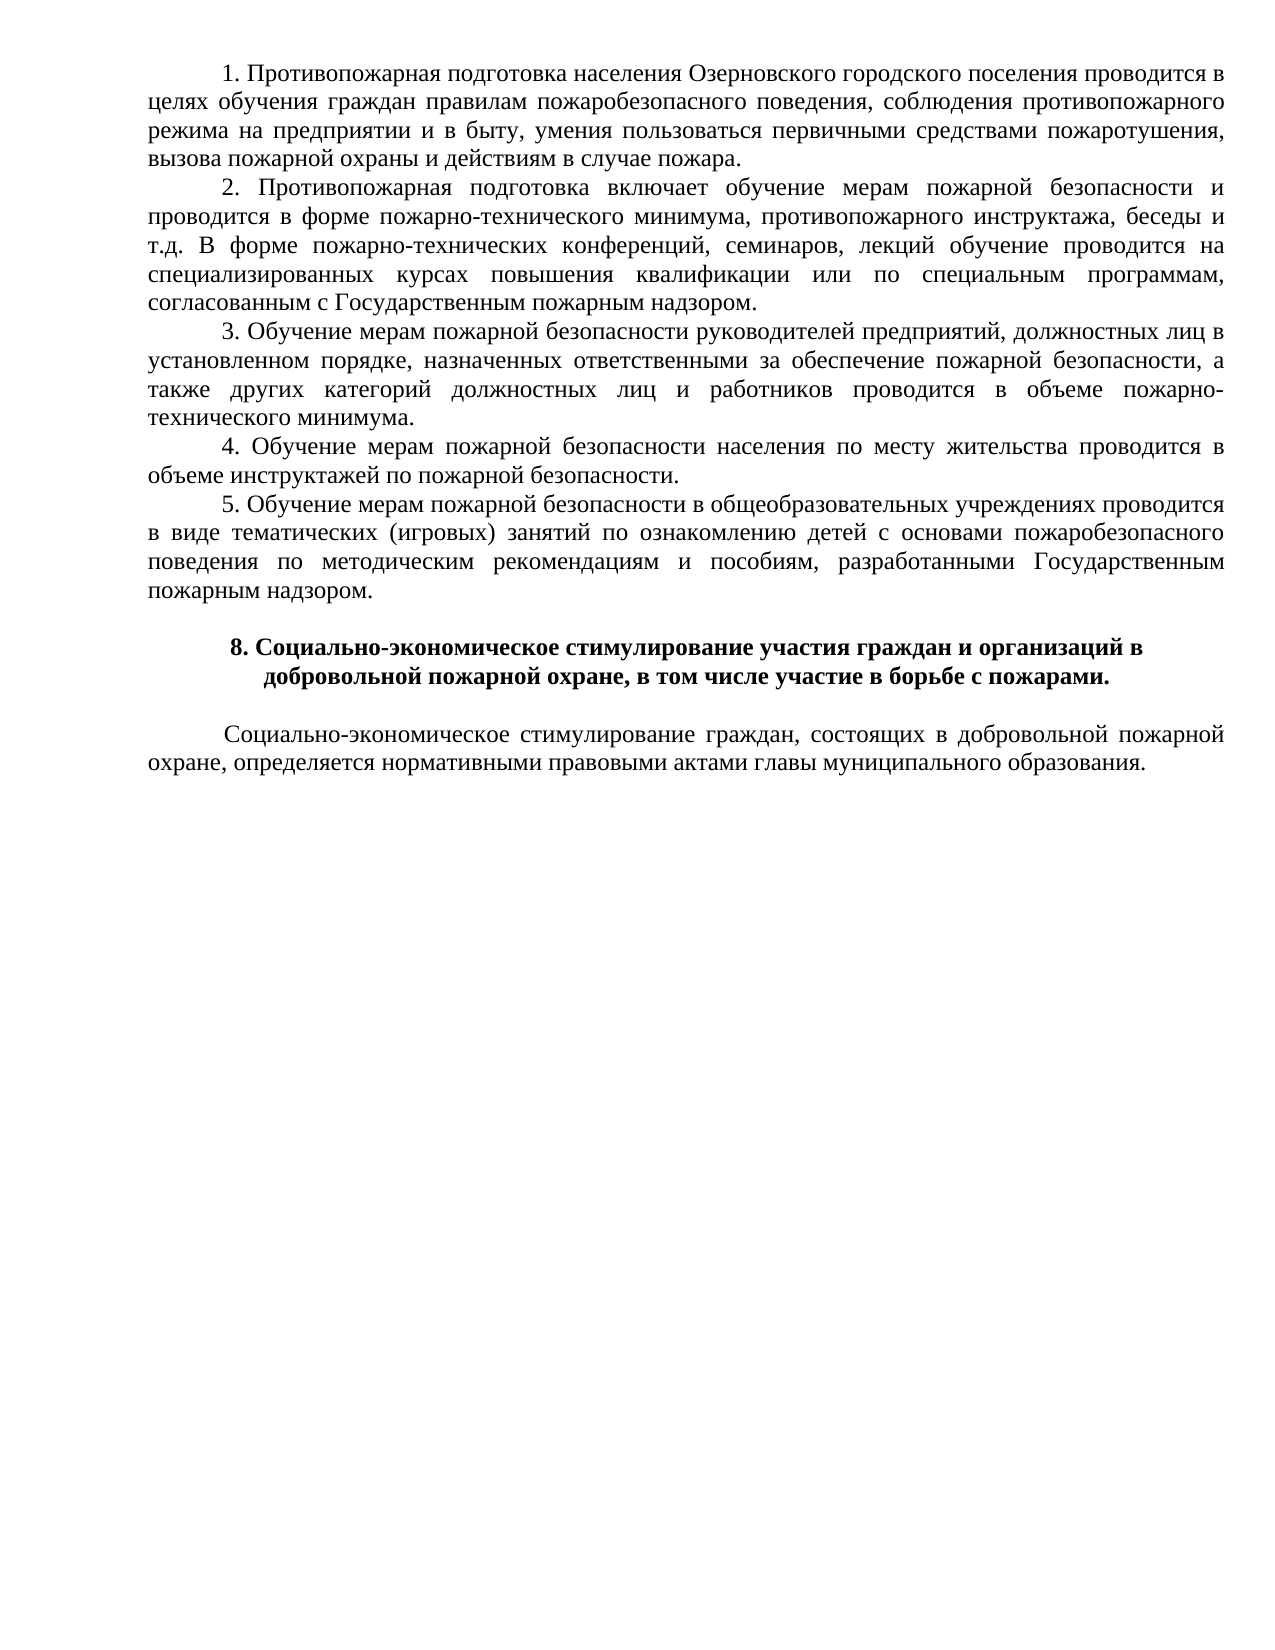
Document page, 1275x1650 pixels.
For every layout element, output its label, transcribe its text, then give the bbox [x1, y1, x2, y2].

text 5. Обучение мерам пожарной безопасности в общеобразовательных учреждениях проводится в виде тематических (игровых) занятий по ознакомлению детей с основами пожаробезопасного поведения по методическим рекомендациям и пособиям, разработанными Государственным пожарным надзором. [148, 489, 1226, 604]
text Социально-экономическое стимулирование граждан, состоящих в добровольной пожарной охране, определяется нормативными правовыми актами главы муниципального образования. [148, 719, 1226, 776]
text 2. Противопожарная подготовка включает обучение мерам пожарной безопасности и проводится в форме пожарно-технического минимума, противопожарного инструктажа, беседы и т.д. В форме пожарно-технических конференций, семинаров, лекций обучение проводится на специализированных курсах повышения квалификации или по специальным программам, согласованным с Государственным пожарным надзором. [148, 172, 1226, 316]
text 1. Противопожарная подготовка населения Озерновского городского поселения проводится в целях обучения граждан правилам пожаробезопасного поведения, соблюдения противопожарного режима на предприятии и в быту, умения пользоваться первичными средствами пожаротушения, вызова пожарной охраны и действиям в случае пожара. [148, 58, 1226, 172]
text 3. Обучение мерам пожарной безопасности руководителей предприятий, должностных лиц в установленном порядке, назначенных ответственными за обеспечение пожарной безопасности, а также других категорий должностных лиц и работников проводится в объеме пожарно-технического минимума. [148, 316, 1226, 431]
text 4. Обучение мерам пожарной безопасности населения по месту жительства проводится в объеме инструктажей по пожарной безопасности. [148, 431, 1226, 489]
text 8. Социально-экономическое стимулирование участия граждан и организаций в добровольной пожарной охране, в том числе участие в борьбе с пожарами. [148, 632, 1226, 690]
